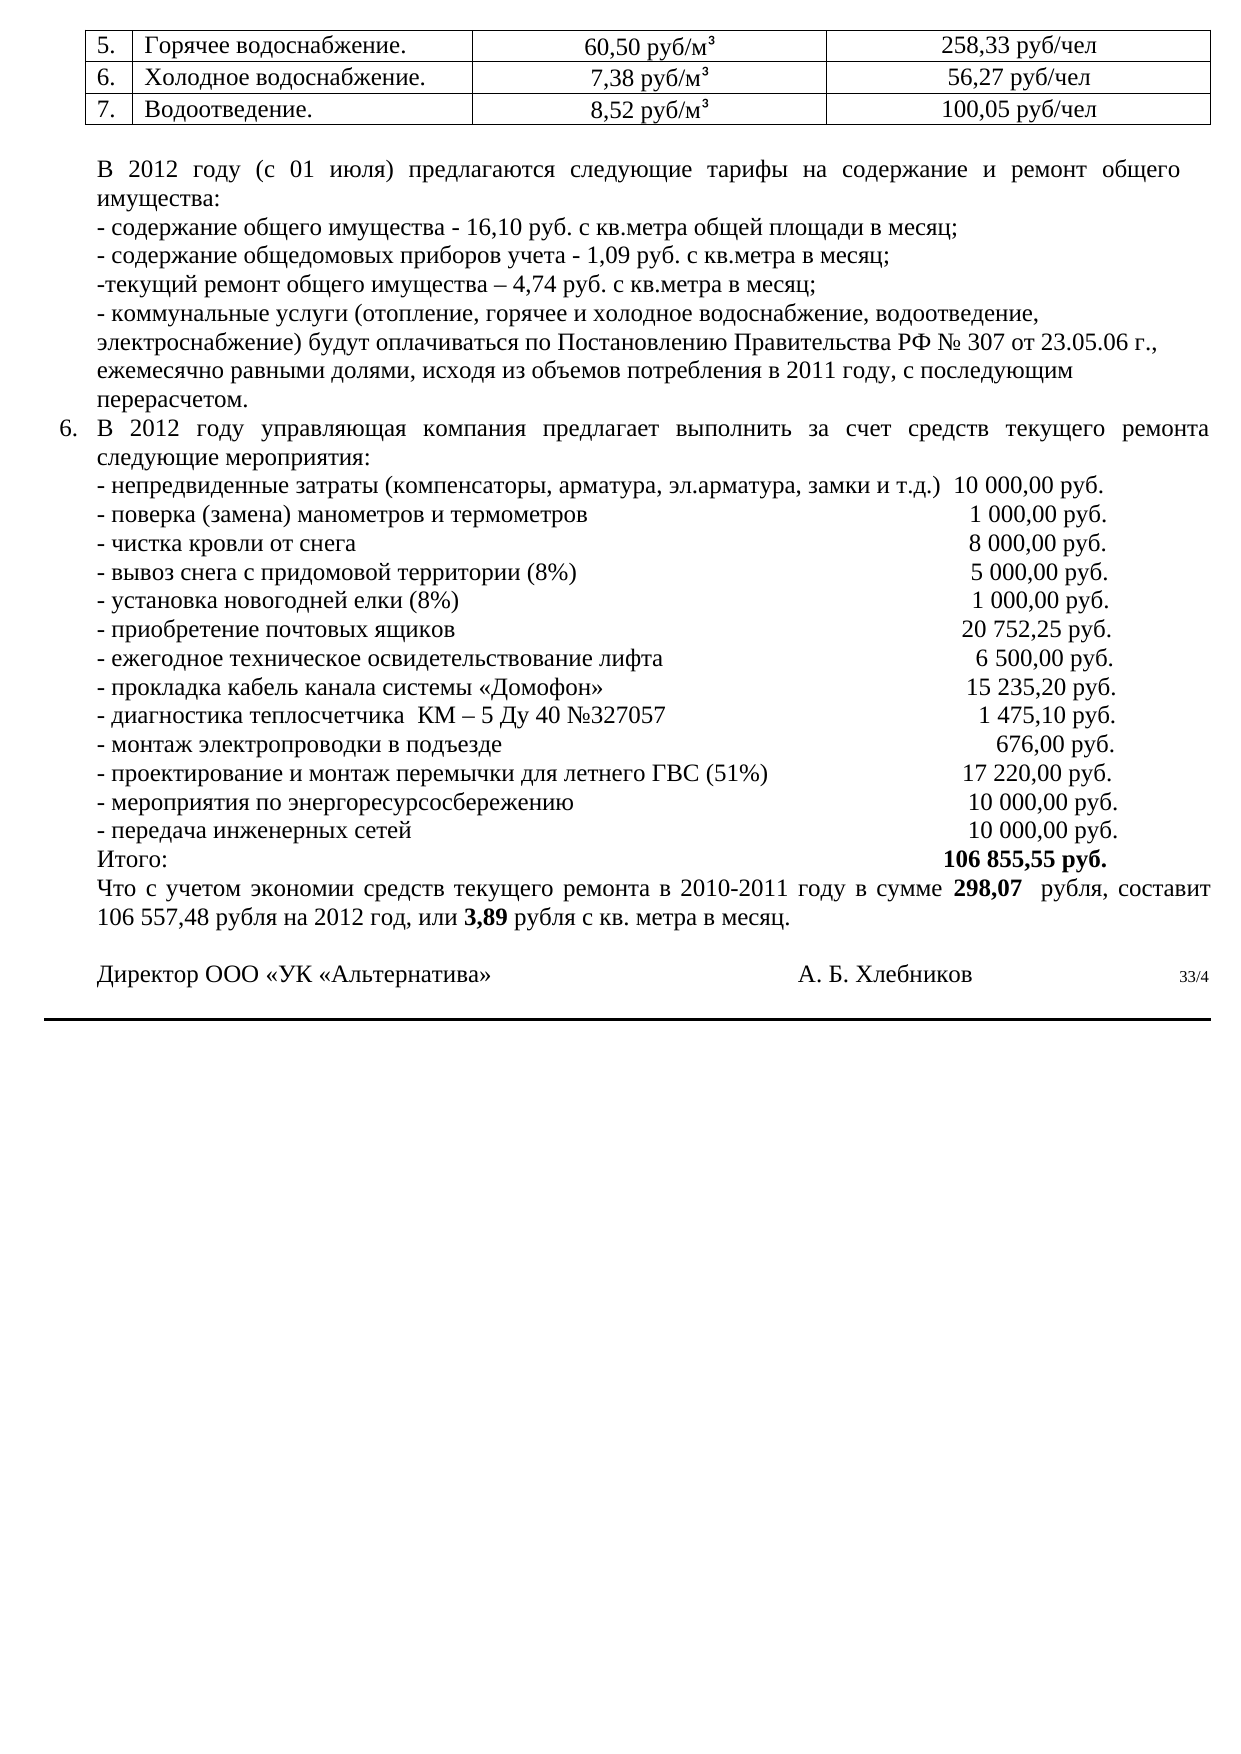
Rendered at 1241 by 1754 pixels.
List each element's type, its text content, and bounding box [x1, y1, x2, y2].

table_cell 7,38 руб/м³ [473, 62, 826, 93]
list - диагностика теплосчетчика КМ – 5 Ду 40 №327057 1 475,10 руб. [97, 700, 1211, 729]
list Что с учетом экономии средств текущего ремонта в 2010-2011 году в сумме 298,07 рубля, составит 106 557,48 рубля на 2012 год, или 3,89 рубля с кв. метра в месяц. [97, 873, 1211, 930]
table_cell 100,05 руб/чел [827, 94, 1210, 124]
list В 2012 году управляющая компания предлагает выполнить за счет средств текущего ремонта следующие мероприятия: [59, 413, 1211, 470]
list - приобретение почтовых ящиков 20 752,25 руб. [97, 614, 1211, 643]
table_cell 60,50 руб/м³ [473, 31, 826, 61]
list - проектирование и монтаж перемычки для летнего ГВС (51%) 17 220,00 руб. [97, 758, 1211, 787]
list - непредвиденные затраты (компенсаторы, арматура, эл.арматура, замки и т.д.) 10 000,00 руб. [97, 470, 1211, 499]
list - прокладка кабель канала системы «Домофон» 15 235,20 руб. [97, 672, 1211, 700]
list - поверка (замена) манометров и термометров 1 000,00 руб. [97, 499, 1211, 528]
table_cell 5. [86, 31, 132, 61]
table_cell Горячее водоснабжение. [133, 31, 472, 61]
list - коммунальные услуги (отопление, горячее и холодное водоснабжение, водоотведение, электроснабжение) будут оплачиваться по Постановлению Правительства РФ № 307 от 23.05.06 г., ежемесячно равными долями, исходя из объемов потребления в 2011 году, с последующим перерасчетом. [97, 298, 1211, 413]
list - монтаж электропроводки в подъезде 676,00 руб. [97, 729, 1211, 758]
list Директор ООО «УК «Альтернатива» А. Б. Хлебников 33/4 [97, 959, 1211, 988]
list - мероприятия по энергоресурсосбережению 10 000,00 руб. [97, 787, 1211, 815]
table_cell 258,33 руб/чел [827, 31, 1210, 61]
list - содержание общедомовых приборов учета - 1,09 руб. с кв.метра в месяц; [97, 240, 1181, 269]
list - чистка кровли от снега 8 000,00 руб. [97, 528, 1211, 557]
list - вывоз снега с придомовой территории (8%) 5 000,00 руб. [97, 557, 1211, 585]
table_cell Водоотведение. [133, 94, 472, 124]
list - ежегодное техническое освидетельствование лифта 6 500,00 руб. [97, 643, 1211, 672]
list - установка новогодней елки (8%) 1 000,00 руб. [97, 585, 1211, 614]
list В 2012 году (с 01 июля) предлагаются следующие тарифы на содержание и ремонт общего имущества: [97, 154, 1181, 212]
table_cell 56,27 руб/чел [827, 62, 1210, 93]
list - содержание общего имущества - 16,10 руб. с кв.метра общей площади в месяц; [97, 212, 1181, 240]
table_cell 6. [86, 62, 132, 93]
table_cell Холодное водоснабжение. [133, 62, 472, 93]
table_cell 7. [86, 94, 132, 124]
list Итого: 106 855,55 руб. [97, 844, 1211, 873]
table_cell 8,52 руб/м³ [473, 94, 826, 124]
list - передача инженерных сетей 10 000,00 руб. [97, 815, 1211, 844]
list -текущий ремонт общего имущества – 4,74 руб. с кв.метра в месяц; [97, 269, 1181, 298]
